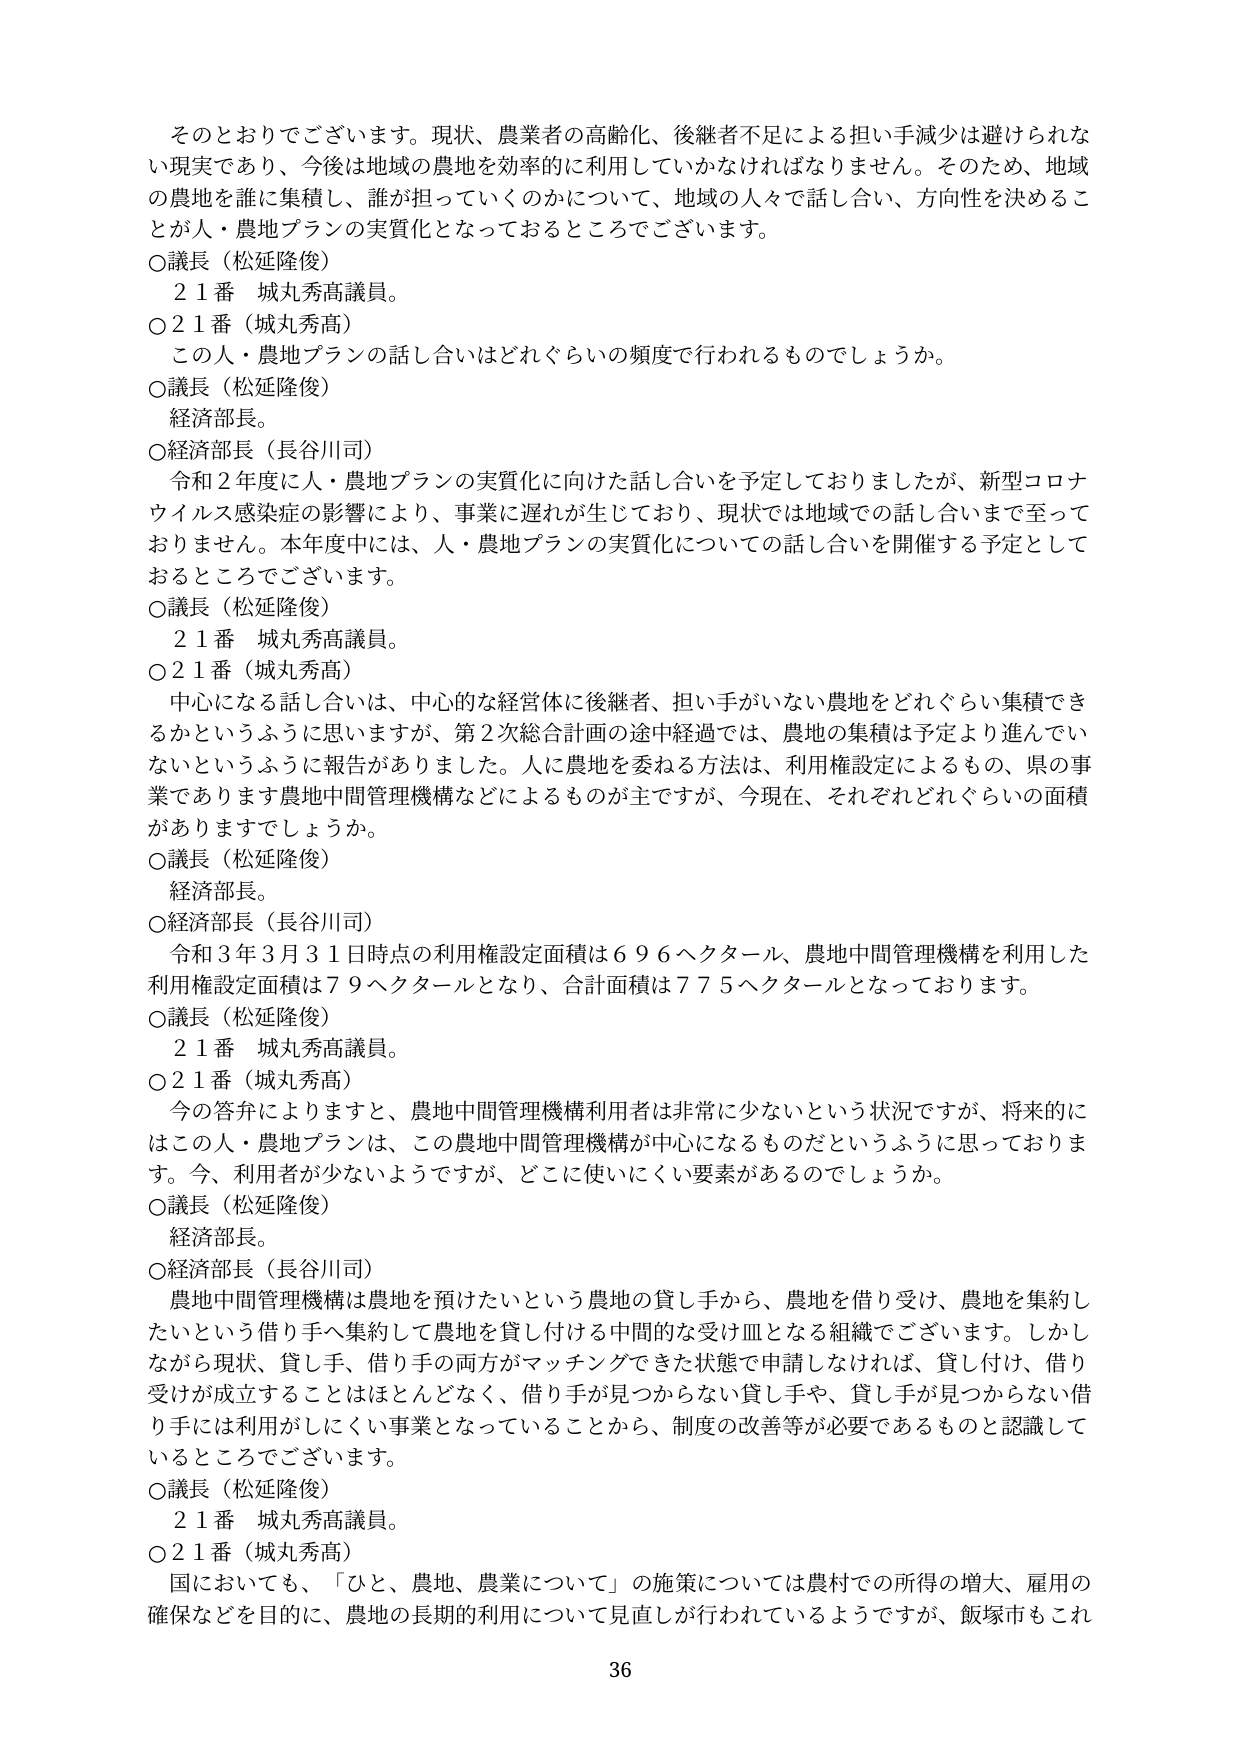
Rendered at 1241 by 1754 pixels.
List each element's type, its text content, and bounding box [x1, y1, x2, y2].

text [148, 1567, 1092, 1629]
text ２１番 城丸秀髙議員。 [148, 276, 1092, 307]
text ○２１番（城丸秀髙） [148, 1063, 1092, 1094]
text ２１番 城丸秀髙議員。 [148, 1504, 1092, 1535]
text 中心になる話し合いは、中心的な経営体に後継者、担い手がいない農地をどれぐらい集積できるかというふうに思いますが、第２次総合計画の途中経過では、農地の集積は予定より進んでいないというふうに報告がありました。人に農地を委ねる方法は、利用権設定によるもの、県の事業であります農地中間管理機構などによるものが主ですが、今現在、それぞれどれぐらいの面積がありますでしょうか。 [148, 685, 1092, 842]
text ○議長（松延隆俊） [148, 370, 1092, 402]
text 令和２年度に人・農地プランの実質化に向けた話し合いを予定しておりましたが、新型コロナウイルス感染症の影響により、事業に遅れが生じており、現状では地域での話し合いまで至っておりません。本年度中には、人・農地プランの実質化についての話し合いを開催する予定としておるところでございます。 [148, 464, 1092, 590]
text 令和３年３月３１日時点の利用権設定面積は６９６ヘクタール、農地中間管理機構を利用した利用権設定面積は７９ヘクタールとなり、合計面積は７７５ヘクタールとなっております。 [148, 937, 1092, 1000]
text ○２１番（城丸秀髙） [148, 1535, 1092, 1567]
text ２１番 城丸秀髙議員。 [148, 1031, 1092, 1063]
text ○経済部長（長谷川司） [148, 433, 1092, 464]
text 今の答弁によりますと、農地中間管理機構利用者は非常に少ないという状況ですが、将来的にはこの人・農地プランは、この農地中間管理機構が中心になるものだというふうに思っております。今、利用者が少ないようですが、どこに使いにくい要素があるのでしょうか。 [148, 1094, 1092, 1189]
text ２１番 城丸秀髙議員。 [148, 622, 1092, 653]
text そのとおりでございます。現状、農業者の高齢化、後継者不足による担い手減少は避けられない現実であり、今後は地域の農地を効率的に利用していかなければなりません。そのため、地域の農地を誰に集積し、誰が担っていくのかについて、地域の人々で話し合い、方向性を決めることが人・農地プランの実質化となっておるところでございます。 [148, 118, 1092, 244]
text 経済部長。 [148, 1220, 1092, 1252]
text ○経済部長（長谷川司） [148, 905, 1092, 937]
text 経済部長。 [148, 402, 1092, 433]
text ○議長（松延隆俊） [148, 1000, 1092, 1031]
text 経済部長。 [148, 874, 1092, 905]
text ○２１番（城丸秀髙） [148, 307, 1092, 338]
text ○議長（松延隆俊） [148, 590, 1092, 622]
text ○経済部長（長谷川司） [148, 1252, 1092, 1283]
text 農地中間管理機構は農地を預けたいという農地の貸し手から、農地を借り受け、農地を集約したいという借り手へ集約して農地を貸し付ける中間的な受け皿となる組織でございます。しかしながら現状、貸し手、借り手の両方がマッチングできた状態で申請しなければ、貸し付け、借り受けが成立することはほとんどなく、借り手が見つからない貸し手や、貸し手が見つからない借り手には利用がしにくい事業となっていることから、制度の改善等が必要であるものと認識しているところでございます。 [148, 1283, 1092, 1472]
text ○議長（松延隆俊） [148, 1472, 1092, 1504]
text ○２１番（城丸秀髙） [148, 653, 1092, 685]
text ○議長（松延隆俊） [148, 842, 1092, 874]
text ○議長（松延隆俊） [148, 1189, 1092, 1220]
text この人・農地プランの話し合いはどれぐらいの頻度で行われるものでしょうか。 [148, 338, 1092, 370]
text ○議長（松延隆俊） [148, 244, 1092, 276]
